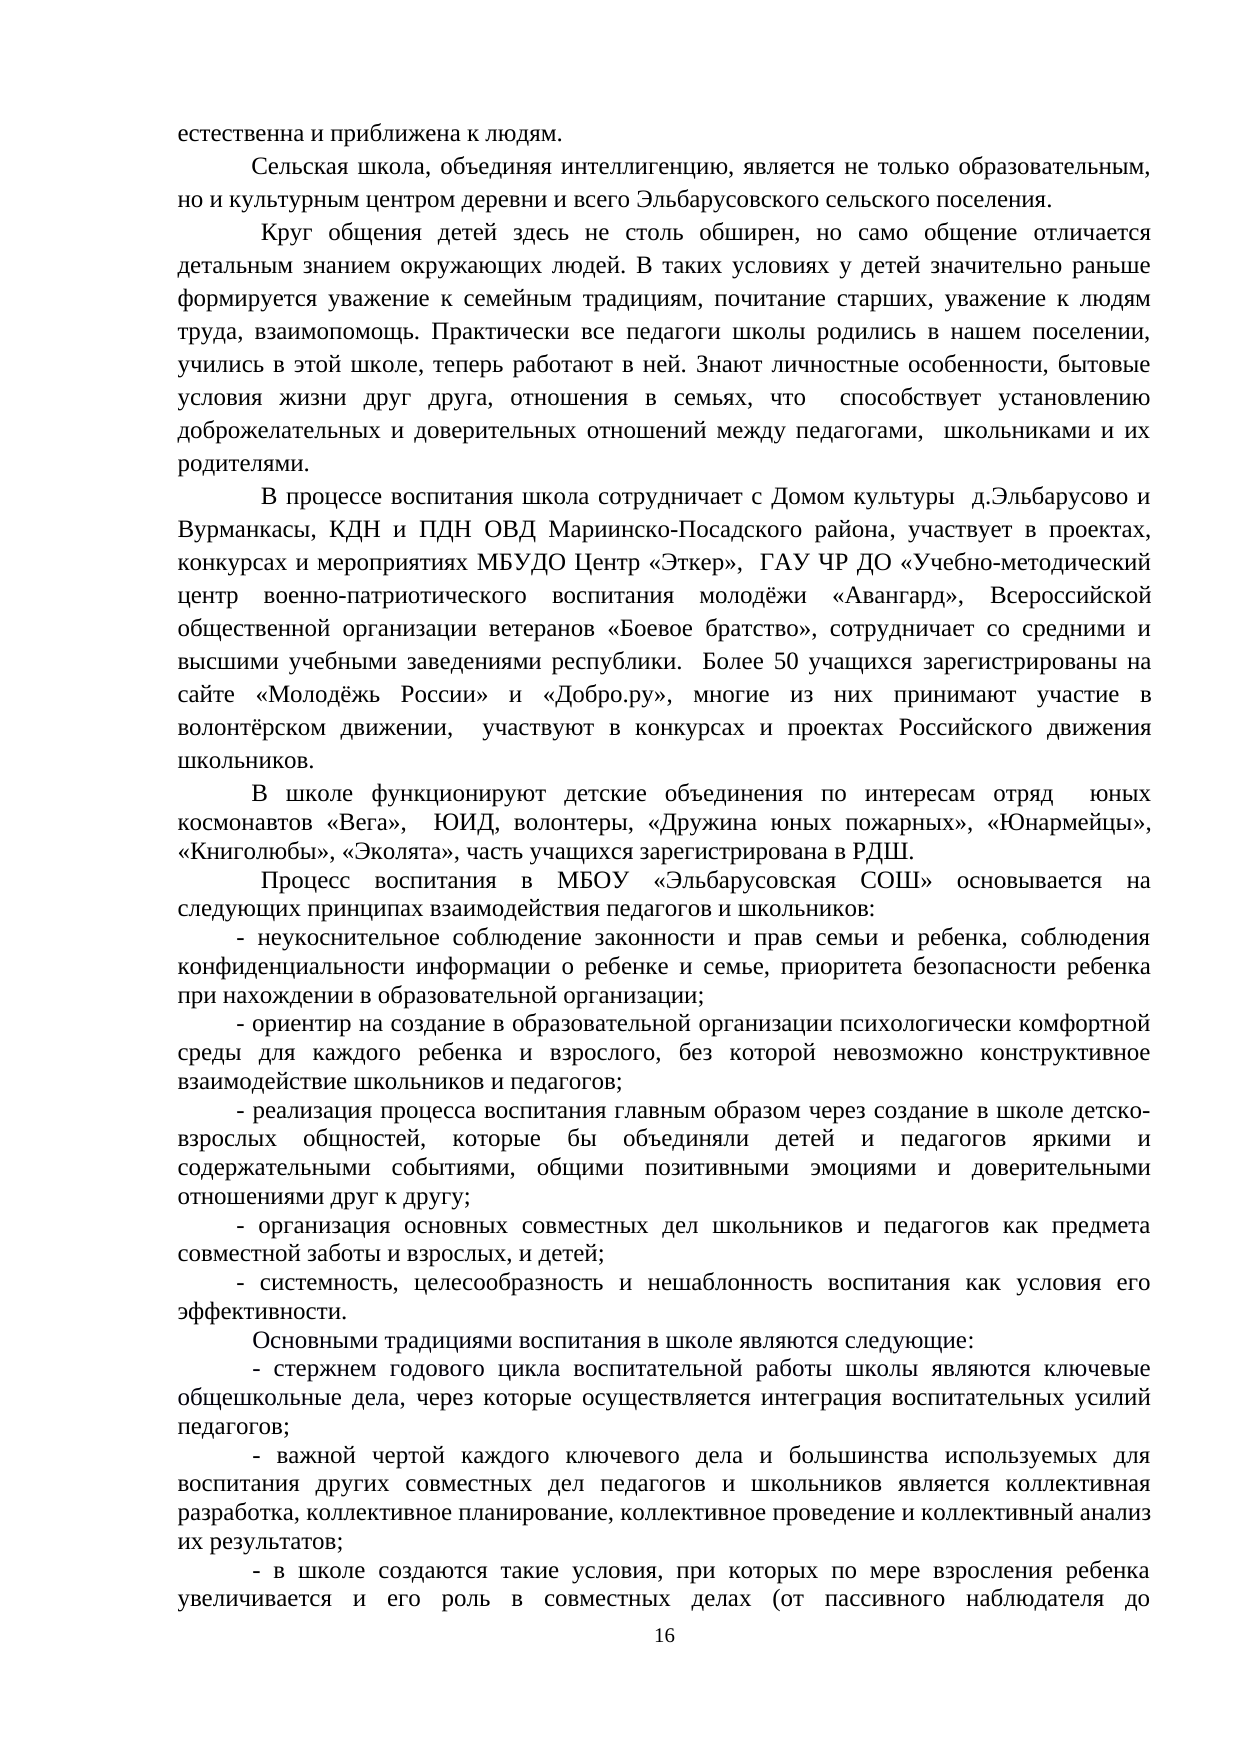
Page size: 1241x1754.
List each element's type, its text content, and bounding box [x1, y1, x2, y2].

text - важной чертой каждого ключевого дела и большинства используемых для воспитания других совместных дел педагогов и школьников является коллективная разработка, коллективное планирование, коллективное проведение и коллективный анализ их результатов; [177, 1440, 1152, 1555]
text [177, 1555, 1152, 1612]
text - реализация процесса воспитания главным образом через создание в школе детско-взрослых общностей, которые бы объединяли детей и педагогов яркими и содержательными событиями, общими позитивными эмоциями и доверительными отношениями друг к другу; [177, 1095, 1152, 1210]
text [177, 118, 1152, 147]
text - организация основных совместных дел школьников и педагогов как предмета совместной заботы и взрослых, и детей; [177, 1210, 1152, 1267]
text В школе функционируют детские объединения по интересам отряд юных космонавтов «Вега», ЮИД, волонтеры, «Дружина юных пожарных», «Юнармейцы», «Книголюбы», «Эколята», часть учащихся зарегистрирована в РДШ. [177, 778, 1152, 865]
text - неукоснительное соблюдение законности и прав семьи и ребенка, соблюдения конфиденциальности информации о ребенке и семье, приоритета безопасности ребенка при нахождении в образовательной организации; [177, 922, 1152, 1008]
text - стержнем годового цикла воспитательной работы школы являются ключевые общешкольные дела, через которые осуществляется интеграция воспитательных усилий педагогов; [177, 1353, 1152, 1440]
text - ориентир на создание в образовательной организации психологически комфортной среды для каждого ребенка и взрослого, без которой невозможно конструктивное взаимодействие школьников и педагогов; [177, 1008, 1152, 1095]
text - системность, целесообразность и нешаблонность воспитания как условия его эффективности. [177, 1267, 1152, 1325]
text Круг общения детей здесь не столь обширен, но само общение отличается детальным знанием окружающих людей. В таких условиях у детей значительно раньше формируется уважение к семейным традициям, почитание старших, уважение к людям труда, взаимопомощь. Практически все педагоги школы родились в нашем поселении, учились в этой школе, теперь работают в ней. Знают личностные особенности, бытовые условия жизни друг друга, отношения в семьях, что способствует установлению доброжелательных и доверительных отношений между педагогами, школьниками и их родителями. [177, 217, 1152, 477]
text Сельская школа, объединяя интеллигенцию, является не только образовательным, но и культурным центром деревни и всего Эльбарусовского сельского поселения. [177, 151, 1152, 213]
text Процесс воспитания в МБОУ «Эльбарусовская СОШ» основывается на следующих принципах взаимодействия педагогов и школьников: [177, 865, 1152, 922]
text Основными традициями воспитания в школе являются следующие: [177, 1325, 1152, 1353]
text В процессе воспитания школа сотрудничает с Домом культуры д.Эльбарусово и Вурманкасы, КДН и ПДН ОВД Мариинско-Посадского района, участвует в проектах, конкурсах и мероприятиях МБУДО Центр «Эткер», ГАУ ЧР ДО «Учебно-методический центр военно-патриотического воспитания молодёжи «Авангард», Всероссийской общественной организации ветеранов «Боевое братство», сотрудничает со средними и высшими учебными заведениями республики. Более 50 учащихся зарегистрированы на сайте «Молодёжь России» и «Добро.ру», многие из них принимают участие в волонтёрском движении, участвуют в конкурсах и проектах Российского движения школьников. [177, 481, 1152, 774]
